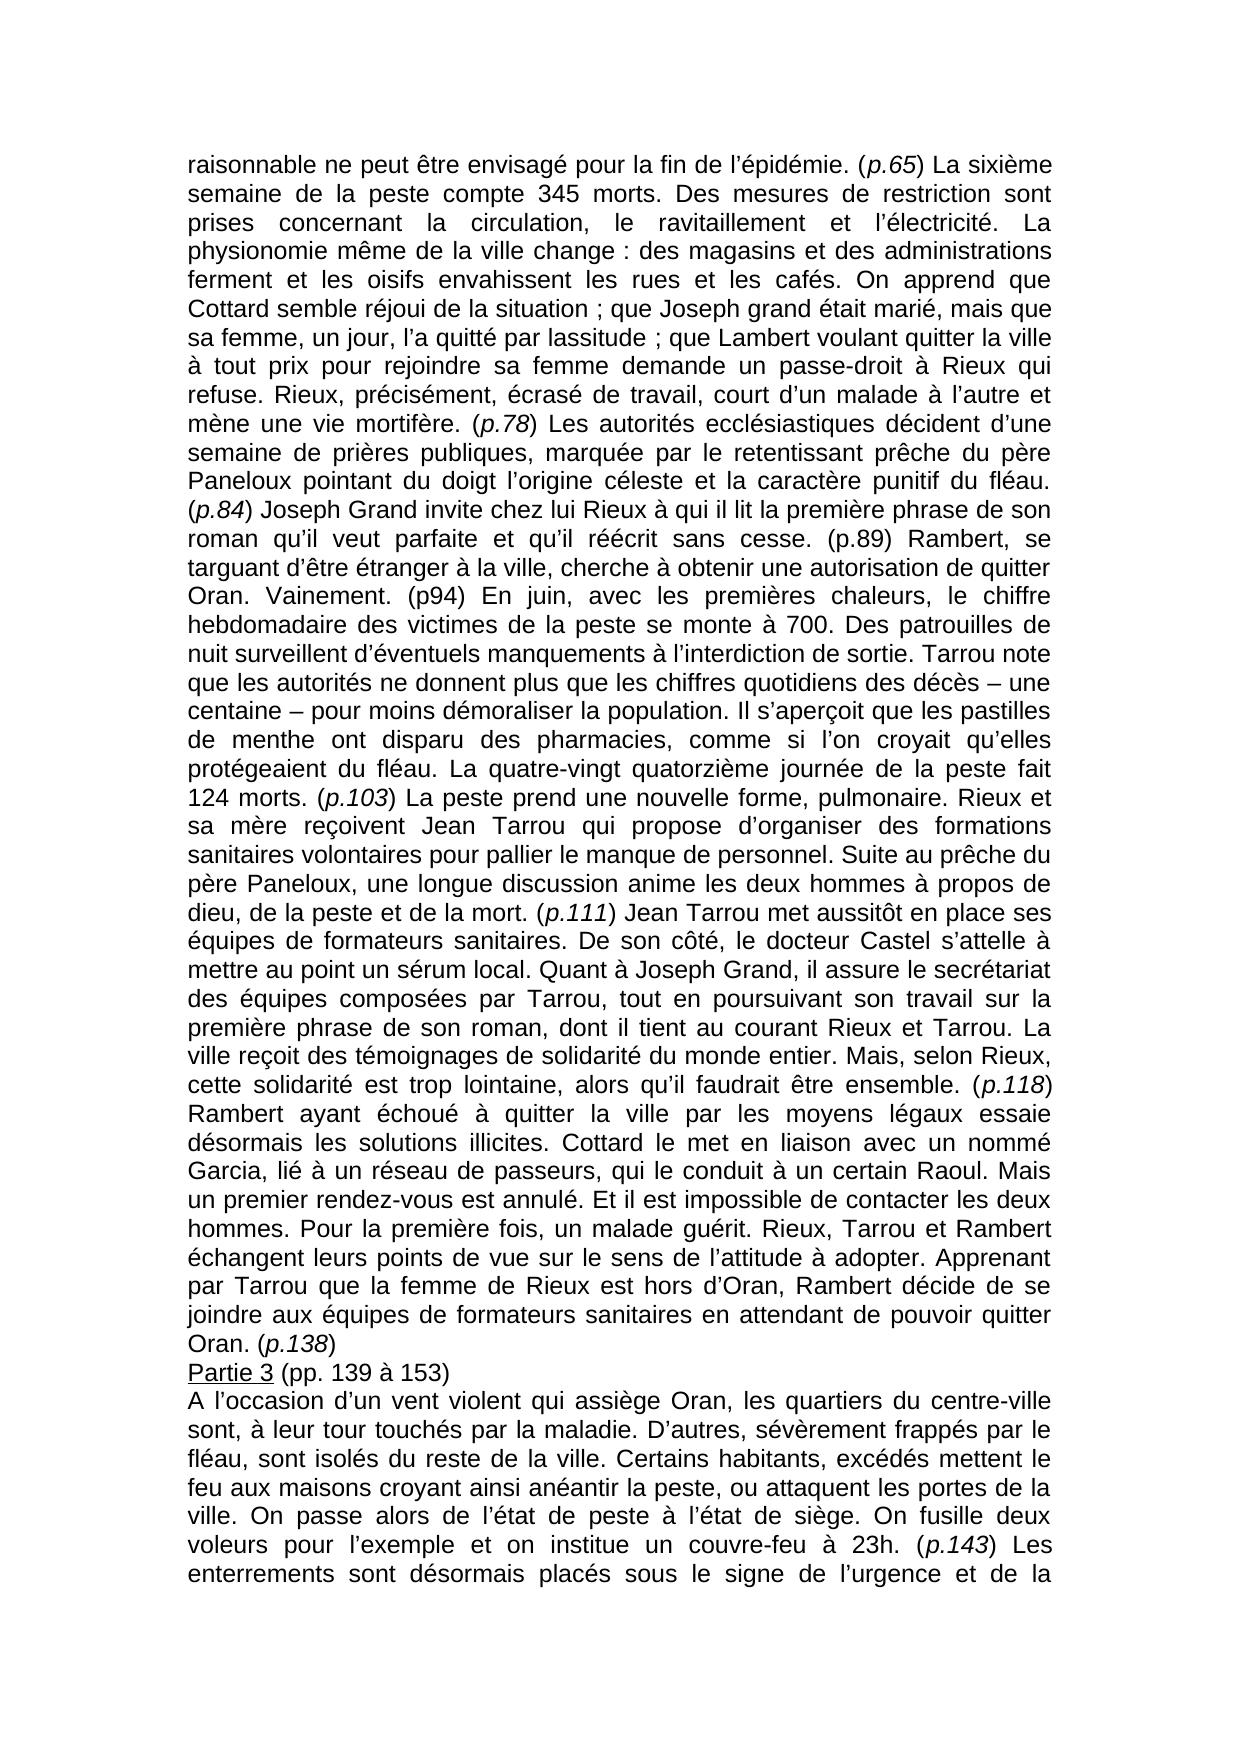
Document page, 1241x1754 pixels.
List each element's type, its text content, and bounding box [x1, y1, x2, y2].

text Partie 3 (pp. 139 à 153) [187, 1357, 1053, 1386]
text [187, 1386, 1053, 1587]
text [187, 150, 1053, 1357]
